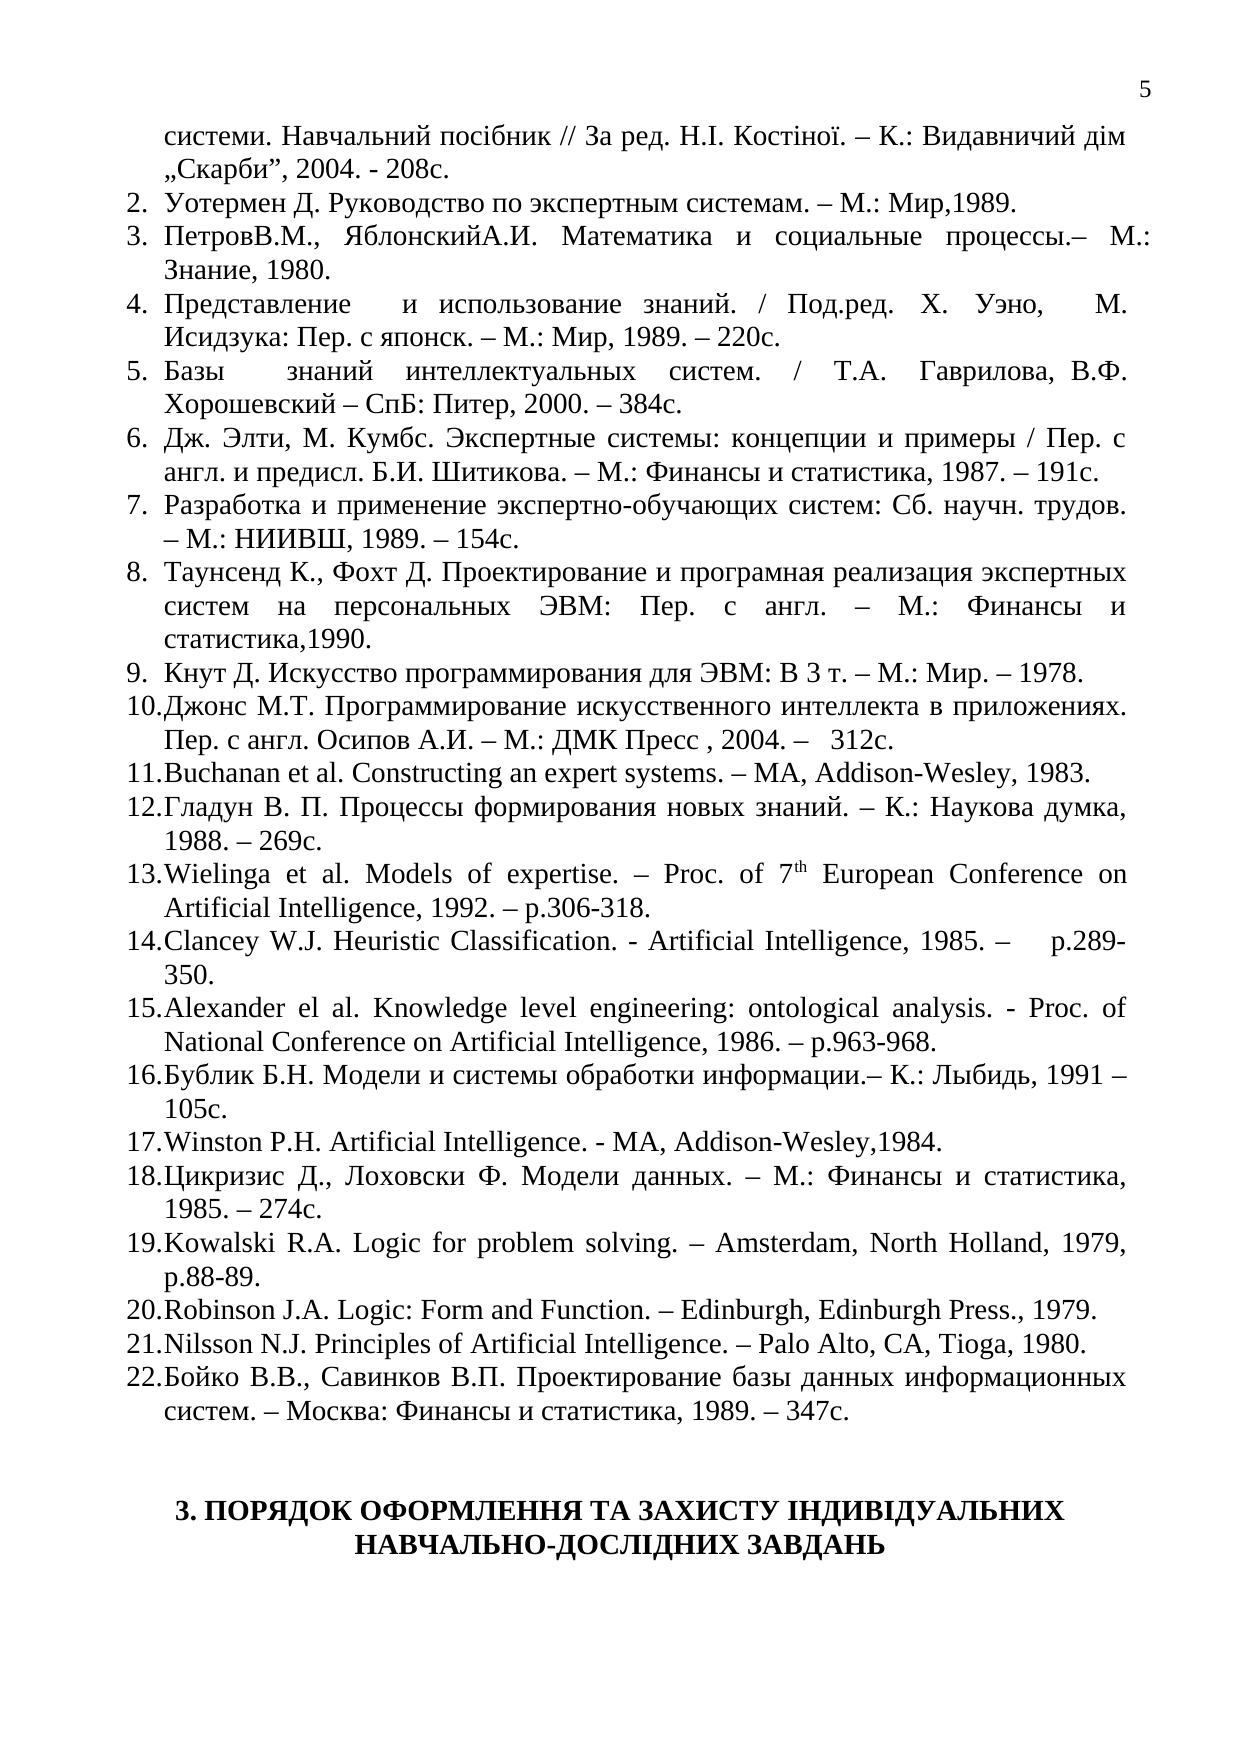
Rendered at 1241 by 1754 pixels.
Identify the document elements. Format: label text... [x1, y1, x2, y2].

list Бублик Б.Н. Модели и системы обработки информации.– К.: Лыбидь, 1991 – 105с. [126, 1057, 1128, 1124]
list Robіnson J.A. Logic: Form and Function. – Edinburgh, Edinburgh Press., 1979. [126, 1292, 1128, 1326]
list Цикризис Д., Лоховски Ф. Модели данных. – М.: Финансы и статистика, 1985. – 274с. [126, 1158, 1128, 1225]
list Kowalskі R.A. Logic for problem solving. – Amsterdam, North Holland, 1979, р.88-89. [126, 1225, 1128, 1292]
list Джонс М.Т. Программирование искусственного интеллекта в приложениях. Пер. с англ. Осипов А.И. – М.: ДМК Пресс , 2004. – 312с. [126, 688, 1128, 756]
list Кнут Д. Искусство программирования для ЭВМ: В 3 т. – М.: Мир. – 1978. [126, 655, 1128, 688]
list Nіlsson N.J. Principles of Artificial Intelligence. – Palo Alto, CA, Tioga, 1980. [126, 1326, 1127, 1359]
list Представление и использование знаний. / Под.ред. Х. Уэно, М. Исидзука: Пер. с японск. – М.: Мир, 1989. – 220с. [126, 286, 1128, 353]
list ПетровВ.М., ЯблонскийА.И. Математика и социальные процессы.– М.: Знание, 1980. [126, 219, 1152, 286]
text 3. ПОРЯДОК ОФОРМЛЕННЯ ТА ЗАХИСТУ ІНДИВІДУАЛЬНИХ НАВЧАЛЬНО-ДОСЛІДНИХ ЗАВДАНЬ [89, 1493, 1152, 1561]
list Гладун В. П. Процессы формирования новых знаний. – К.: Наукова думка, 1988. – 269с. [126, 789, 1128, 856]
list Wіelіnga et al. Models of expertise. – Proc. of 7th European Conference on Artificial Intelligence, 1992. – p.306-318. [126, 856, 1128, 923]
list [126, 118, 1128, 185]
list Базы знаний интеллектуальных систем. / Т.А. Гаврилова, В.Ф. Хорошевский – СпБ: Питер, 2000. – 384с. [126, 353, 1128, 420]
list Уотермен Д. Руководство по экспертным системам. – М.: Мир,1989. [126, 185, 1152, 219]
list Дж. Элти, М. Кумбс. Экспертные системы: концепции и примеры / Пер. с англ. и предисл. Б.И. Шитикова. – М.: Финансы и статистика, 1987. – 191с. [126, 420, 1128, 487]
list Wіnston P.H. Artificial Intelligence. - MA, Addison-Wesley,1984. [126, 1124, 1152, 1158]
list Бойко В.В., Савинков В.П. Проектирование базы данных информационных систем. – Москва: Финансы и статистика, 1989. – 347с. [126, 1359, 1128, 1426]
list Таунсенд К., Фохт Д. Проектирование и програмная реализация экспертных систем на персональных ЭВМ: Пер. с англ. – М.: Финансы и статистика,1990. [126, 554, 1128, 655]
list Alexander el al. Knowledge level engineering: ontological analysis. - Proc. of National Conference on Artificial Intelligence, 1986. – p.963-968. [126, 990, 1128, 1057]
list Buchanan et al. Constructing an expert systems. – MA, Addison-Wesley, 1983. [126, 756, 1128, 789]
list Разработка и применение экспертно-обучающих систем: Сб. научн. трудов. – М.: НИИВШ, 1989. – 154с. [126, 487, 1128, 554]
list Clancey W.J. Heuristic Classification. - Artificial Intelligence, 1985. – p.289-350. [126, 923, 1128, 990]
